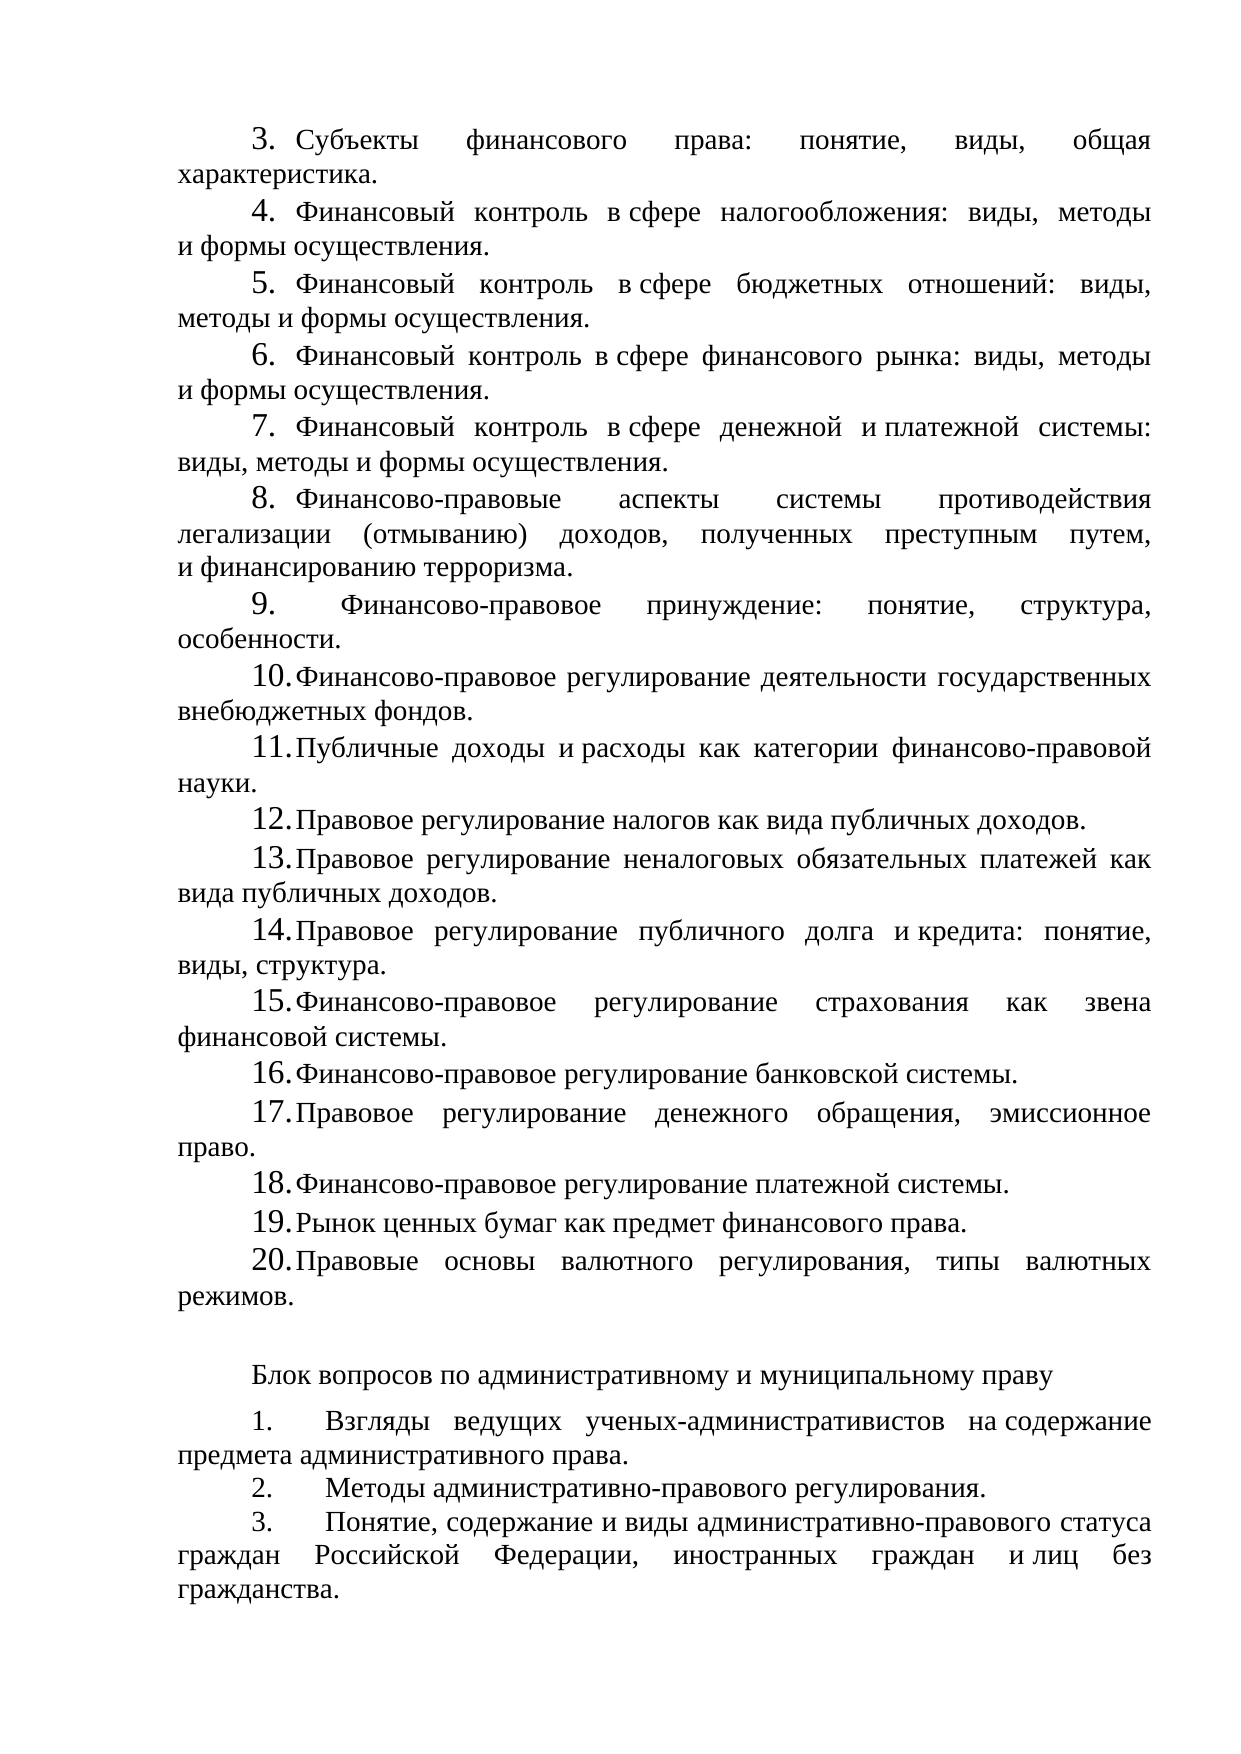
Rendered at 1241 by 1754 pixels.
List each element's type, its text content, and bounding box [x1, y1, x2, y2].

list Финансово-правовое принуждение: понятие, структура, особенности. [177, 583, 1152, 655]
list Правовые основы валютного регулирования, типы валютных режимов. [177, 1239, 1152, 1311]
list Финансово-правовое регулирование платежной системы. [177, 1163, 1152, 1201]
text Блок вопросов по административному и муниципальному праву [177, 1357, 1152, 1391]
list Понятие, содержание и виды административно-правового статуса граждан Российской Федерации, иностранных граждан и лиц без гражданства. [177, 1504, 1152, 1604]
list Правовое регулирование публичного долга и кредита: понятие, виды, структура. [177, 909, 1152, 981]
list Рынок ценных бумаг как предмет финансового права. [177, 1201, 1152, 1239]
list Финансовый контроль в сфере бюджетных отношений: виды, методы и формы осуществления. [177, 262, 1152, 334]
list Финансовый контроль в сфере финансового рынка: виды, методы и формы осуществления. [177, 334, 1152, 406]
list Методы административно-правового регулирования. [177, 1470, 1152, 1504]
list Финансово-правовое регулирование деятельности государственных внебюджетных фондов. [177, 655, 1152, 727]
list Финансово-правовое регулирование банковской системы. [177, 1052, 1152, 1091]
list Финансово-правовые аспекты системы противодействия легализации (отмыванию) доходов, полученных преступным путем, и финансированию терроризма. [177, 477, 1152, 583]
list Субъекты финансового права: понятие, виды, общая характеристика. [177, 118, 1152, 190]
list Финансовый контроль в сфере денежной и платежной системы: виды, методы и формы осуществления. [177, 406, 1152, 477]
list Правовое регулирование денежного обращения, эмиссионное право. [177, 1091, 1152, 1163]
list Взгляды ведущих ученых-административистов на содержание предмета административного права. [177, 1403, 1152, 1470]
list Правовое регулирование налогов как вида публичных доходов. [177, 798, 1152, 837]
list Правовое регулирование неналоговых обязательных платежей как вида публичных доходов. [177, 837, 1152, 909]
list Финансово-правовое регулирование страхования как звена финансовой системы. [177, 981, 1152, 1052]
list Публичные доходы и расходы как категории финансово-правовой науки. [177, 727, 1152, 798]
list Финансовый контроль в сфере налогообложения: виды, методы и формы осуществления. [177, 190, 1152, 262]
